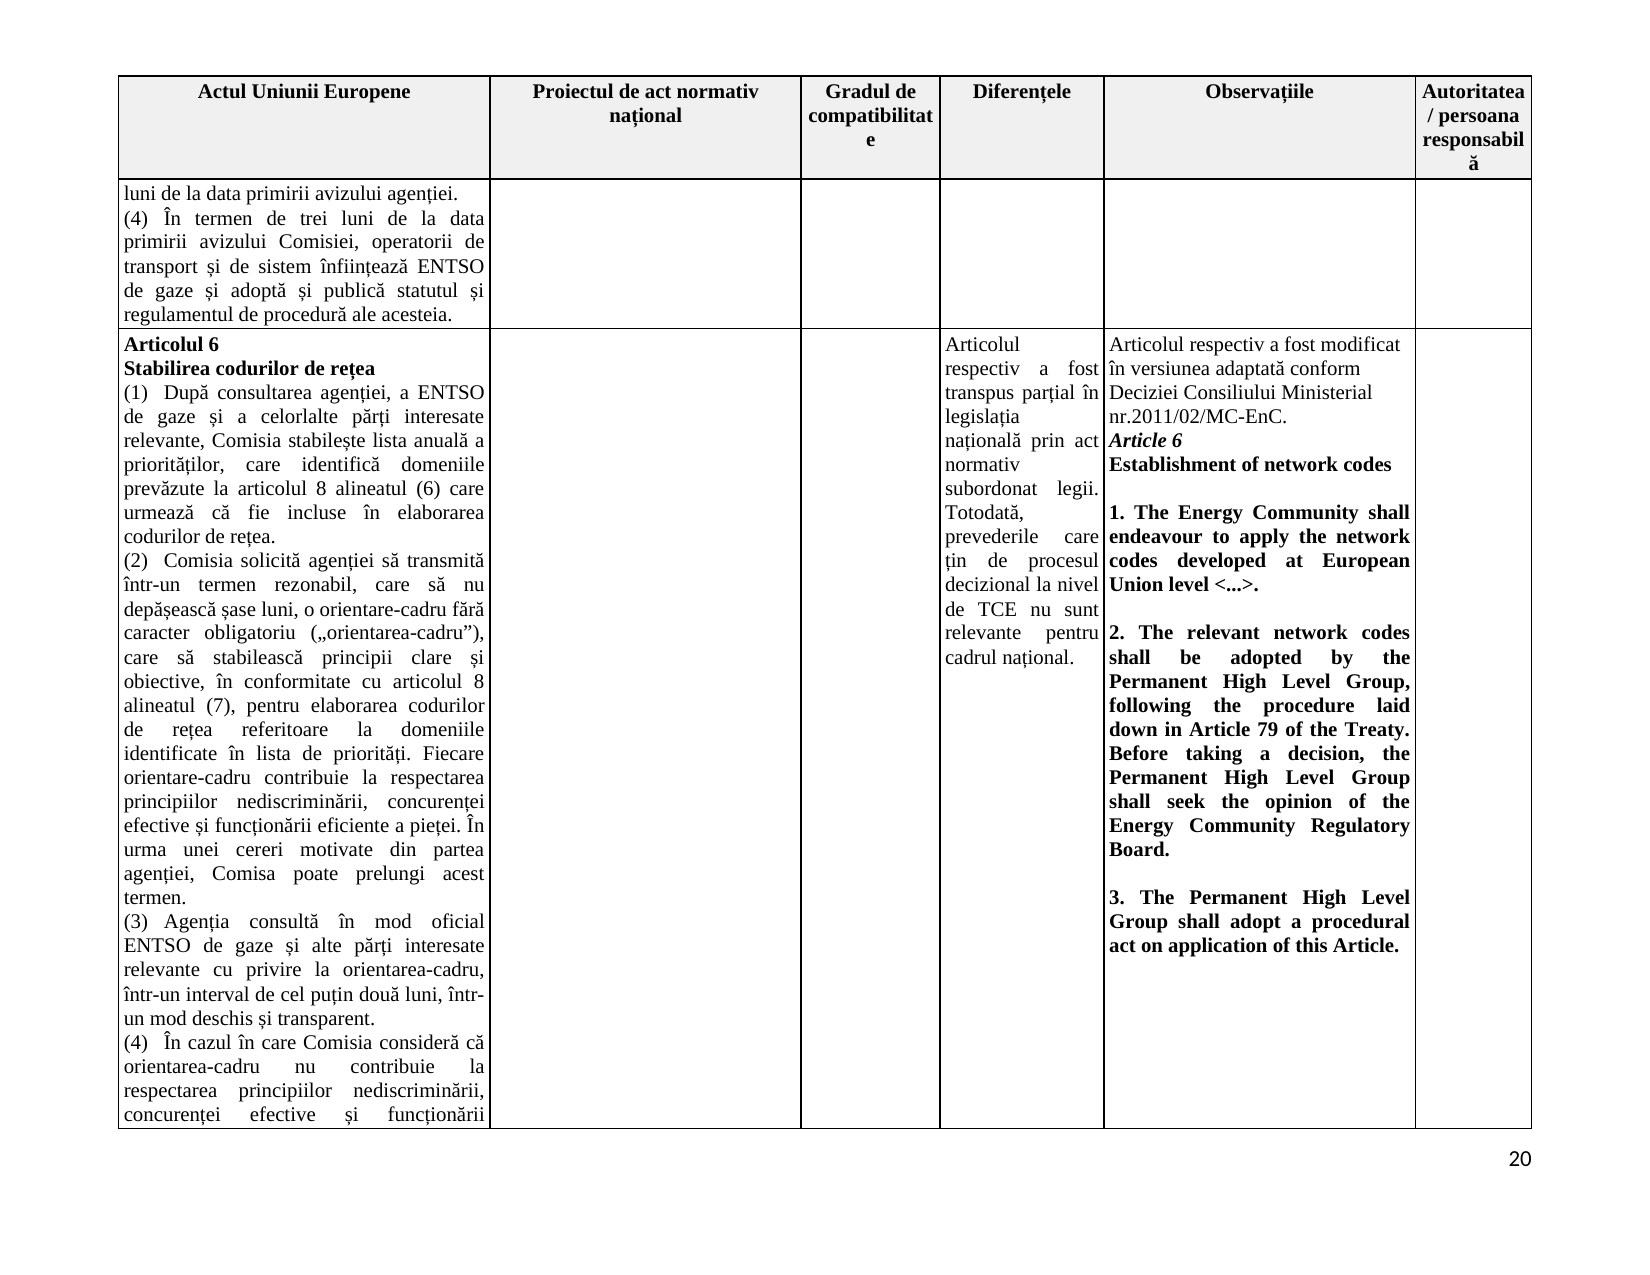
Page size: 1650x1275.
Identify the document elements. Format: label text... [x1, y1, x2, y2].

table_header Observațiile [1105, 77, 1415, 178]
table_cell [1105, 180, 1415, 328]
table_cell [1416, 329, 1531, 1128]
table_cell [802, 329, 939, 1128]
table_header Diferențele [941, 77, 1103, 178]
table_header Actul Uniunii Europene [119, 77, 489, 178]
table_cell [491, 180, 800, 328]
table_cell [941, 329, 1103, 1128]
table_header Gradul de compatibilitate [802, 77, 939, 178]
table_cell [1416, 180, 1531, 328]
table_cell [1105, 329, 1415, 1128]
table_cell [491, 329, 800, 1128]
table_header Autoritatea/ persoana responsabilă [1416, 77, 1531, 178]
table_cell [802, 180, 939, 328]
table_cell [119, 329, 489, 1128]
table_header Proiectul de act normativ național [491, 77, 800, 178]
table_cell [119, 180, 489, 328]
table_cell [941, 180, 1103, 328]
